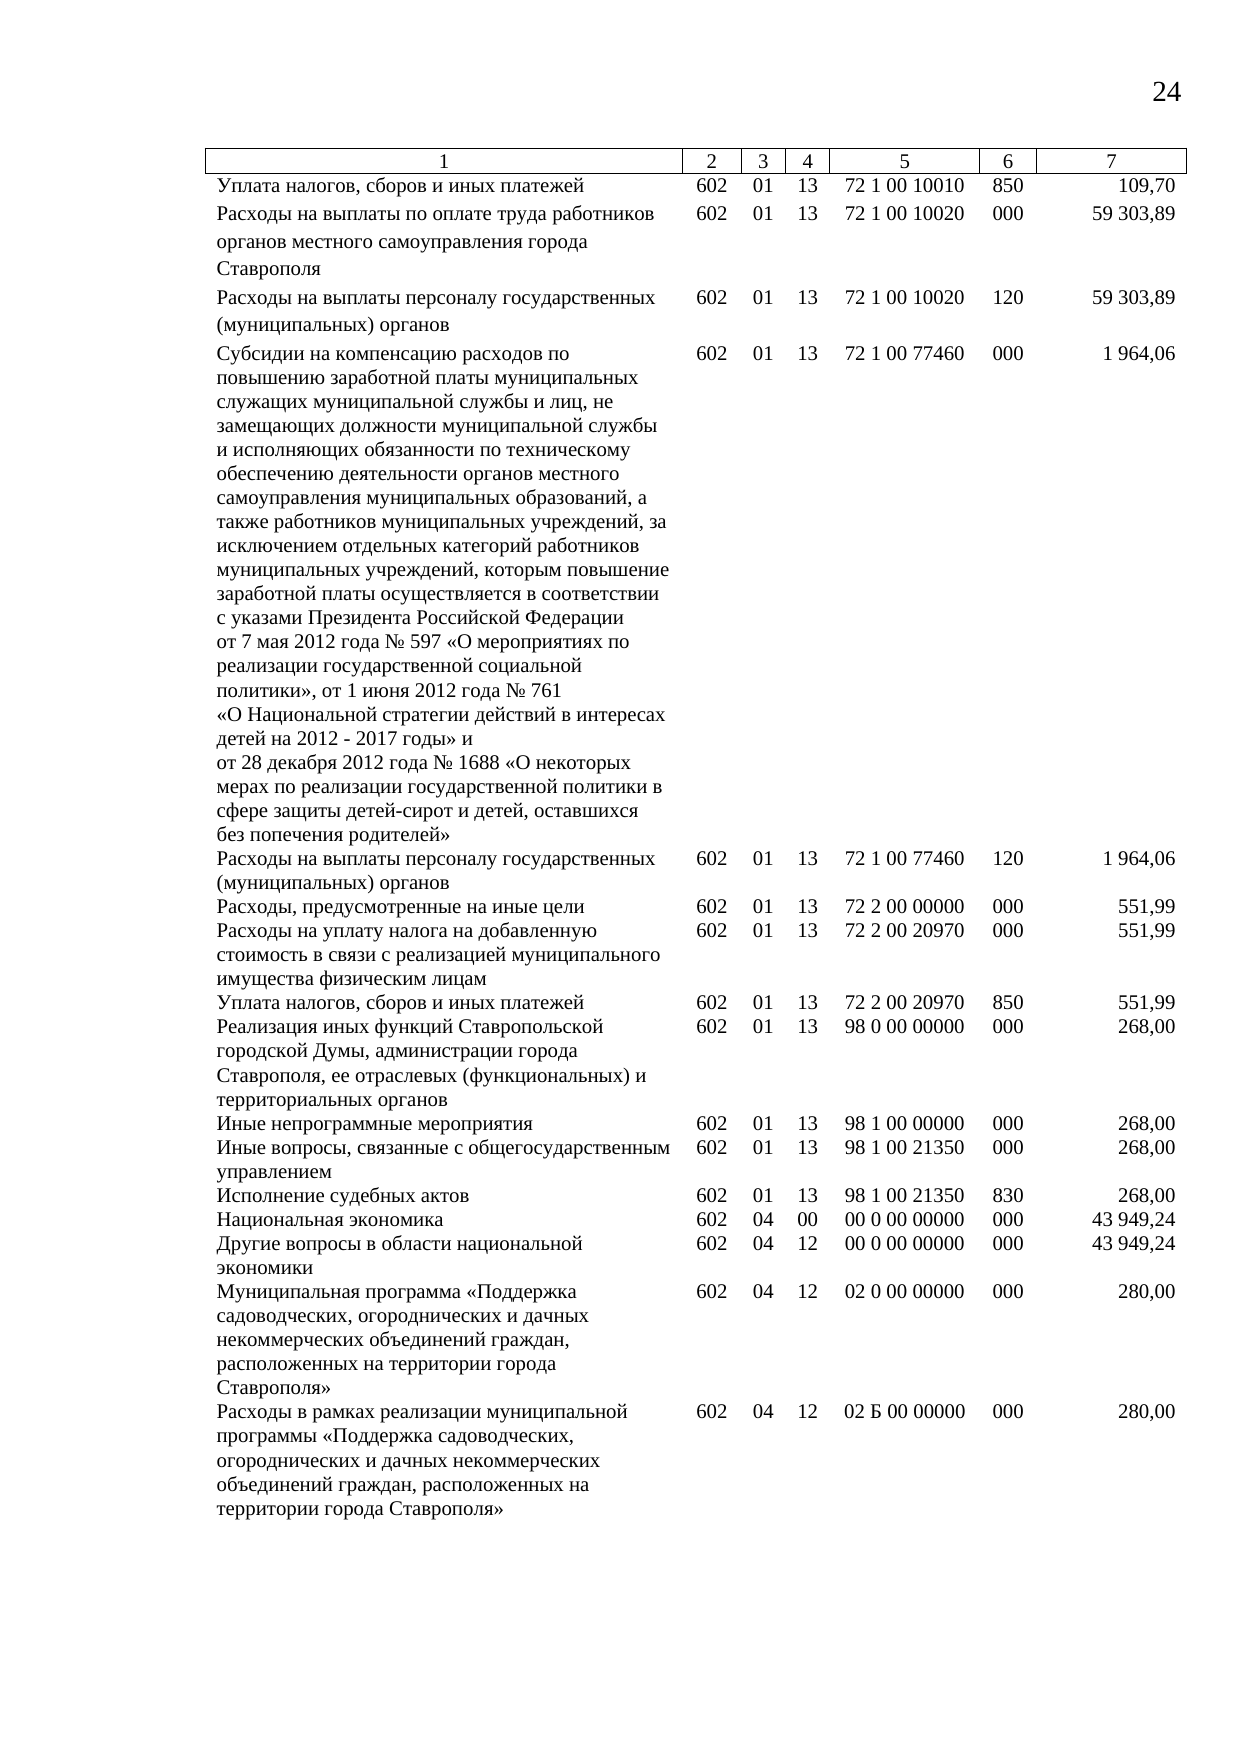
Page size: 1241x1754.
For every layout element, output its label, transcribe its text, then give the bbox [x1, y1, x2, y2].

table_cell Уплата налогов, сборов и иных платежей [205, 174, 682, 201]
table_cell 13 [785, 846, 829, 894]
table_cell 602 [682, 341, 741, 846]
table_cell 72 1 00 10020 [830, 201, 979, 285]
table_cell 551,99 [1036, 990, 1186, 1014]
table_header 1 [206, 149, 682, 173]
table_cell 01 [741, 1135, 785, 1183]
table_cell 00 [785, 1207, 829, 1231]
table_cell 01 [741, 1111, 785, 1135]
table_cell Уплата налогов, сборов и иных платежей [205, 990, 682, 1014]
table_cell 602 [682, 1231, 741, 1279]
table_cell 120 [980, 285, 1036, 341]
table_cell 850 [980, 174, 1036, 201]
table_cell 72 2 00 20970 [830, 918, 979, 990]
table_cell 43 949,24 [1036, 1207, 1186, 1231]
table_cell 602 [682, 1183, 741, 1207]
table_cell 72 1 00 10020 [830, 285, 979, 341]
table_cell Реализация иных функций Ставропольской городской Думы, администрации города Ставрополя, ее отраслевых (функциональных) и территориальных органов [205, 1014, 682, 1111]
table_cell Исполнение судебных актов [205, 1183, 682, 1207]
table_header 2 [683, 149, 741, 173]
table_cell 02 0 00 00000 [830, 1279, 979, 1399]
table_cell 830 [980, 1183, 1036, 1207]
table_cell 98 0 00 00000 [830, 1014, 979, 1111]
table_cell 551,99 [1036, 894, 1186, 918]
table_cell 000 [980, 1207, 1036, 1231]
table_cell 13 [785, 201, 829, 285]
table_cell 268,00 [1036, 1111, 1186, 1135]
table_cell 13 [785, 990, 829, 1014]
table_cell 04 [741, 1231, 785, 1279]
table_cell 000 [980, 1135, 1036, 1183]
table_cell 01 [741, 894, 785, 918]
table_cell Расходы в рамках реализации муниципальной программы «Поддержка садоводческих, огороднических и дачных некоммерческих объединений граждан, расположенных на территории города Ставрополя» [205, 1399, 682, 1520]
table_cell 98 1 00 21350 [830, 1135, 979, 1183]
table_cell 12 [785, 1231, 829, 1279]
table_cell 602 [682, 1135, 741, 1183]
table_cell 602 [682, 285, 741, 341]
table_cell Расходы на выплаты по оплате труда работников органов местного самоуправления города Ставрополя [205, 201, 682, 285]
table_cell Муниципальная программа «Поддержка садоводческих, огороднических и дачных некоммерческих объединений граждан, расположенных на территории города Ставрополя» [205, 1279, 682, 1399]
table_cell 13 [785, 1014, 829, 1111]
table_cell 602 [682, 1111, 741, 1135]
table_cell 72 1 00 77460 [830, 846, 979, 894]
table_cell Национальная экономика [205, 1207, 682, 1231]
table_cell Расходы на выплаты персоналу государственных (муниципальных) органов [205, 285, 682, 341]
table_cell 602 [682, 1207, 741, 1231]
table_cell 98 1 00 00000 [830, 1111, 979, 1135]
table_cell 12 [785, 1279, 829, 1399]
table_cell 00 0 00 00000 [830, 1207, 979, 1231]
table_cell 59 303,89 [1036, 285, 1186, 341]
table_cell 850 [980, 990, 1036, 1014]
table_cell 12 [785, 1399, 829, 1520]
table_cell 01 [741, 846, 785, 894]
table_cell 13 [785, 174, 829, 201]
table_cell 268,00 [1036, 1014, 1186, 1111]
table_cell Субсидии на компенсацию расходов по повышению заработной платы муниципальных служащих муниципальной службы и лиц, не замещающих должности муниципальной службы и исполняющих обязанности по техническому обеспечению деятельности органов местного самоуправления муниципальных образований, а также работников муниципальных учреждений, за исключением отдельных категорий работников муниципальных учреждений, которым повышение заработной платы осуществляется в соответствии с указами Президента Российской Федерации от 7 мая 2012 года № 597 «О мероприятиях по реализации государственной социальной политики», от 1 июня 2012 года № 761 «О Национальной стратегии действий в интересах детей на 2012 - 2017 годы» и от 28 декабря 2012 года № 1688 «О некоторых мерах по реализации государственной политики в сфере защиты детей-сирот и детей, оставшихся без попечения родителей» [205, 341, 682, 846]
table_cell 1 964,06 [1036, 846, 1186, 894]
table_cell 72 2 00 00000 [830, 894, 979, 918]
table_cell 000 [980, 894, 1036, 918]
table_cell Расходы, предусмотренные на иные цели [205, 894, 682, 918]
table_cell 13 [785, 1111, 829, 1135]
table_cell 280,00 [1036, 1399, 1186, 1520]
table_cell 602 [682, 894, 741, 918]
table_cell 602 [682, 174, 741, 201]
table_cell 000 [980, 1014, 1036, 1111]
table_cell 13 [785, 1135, 829, 1183]
table_cell 551,99 [1036, 918, 1186, 990]
table_cell 602 [682, 990, 741, 1014]
table_cell 13 [785, 341, 829, 846]
table_cell 000 [980, 1231, 1036, 1279]
table_cell 602 [682, 846, 741, 894]
table_cell Расходы на уплату налога на добавленную стоимость в связи с реализацией муниципального имущества физическим лицам [205, 918, 682, 990]
table_cell 000 [980, 341, 1036, 846]
table_cell 00 0 00 00000 [830, 1231, 979, 1279]
table_cell 01 [741, 174, 785, 201]
table_cell 72 1 00 77460 [830, 341, 979, 846]
table_cell 280,00 [1036, 1279, 1186, 1399]
table_cell 268,00 [1036, 1183, 1186, 1207]
table_cell 602 [682, 201, 741, 285]
table_cell 01 [741, 1183, 785, 1207]
table_cell 13 [785, 918, 829, 990]
table_cell 01 [741, 201, 785, 285]
table_cell 109,70 [1036, 174, 1186, 201]
table_cell 000 [980, 1111, 1036, 1135]
table_cell 59 303,89 [1036, 201, 1186, 285]
table_header 5 [830, 149, 979, 173]
table_cell 98 1 00 21350 [830, 1183, 979, 1207]
table_cell 13 [785, 1183, 829, 1207]
table_cell 72 1 00 10010 [830, 174, 979, 201]
table_header 7 [1037, 149, 1186, 173]
table_cell 268,00 [1036, 1135, 1186, 1183]
table_cell 04 [741, 1399, 785, 1520]
table_cell 01 [741, 285, 785, 341]
table_cell 602 [682, 1399, 741, 1520]
table_cell 000 [980, 918, 1036, 990]
table_cell 602 [682, 1014, 741, 1111]
table_cell 02 Б 00 00000 [830, 1399, 979, 1520]
table_cell 43 949,24 [1036, 1231, 1186, 1279]
table_cell 72 2 00 20970 [830, 990, 979, 1014]
table_cell 01 [741, 918, 785, 990]
table_cell 1 964,06 [1036, 341, 1186, 846]
table_cell 120 [980, 846, 1036, 894]
table_cell Другие вопросы в области национальной экономики [205, 1231, 682, 1279]
table_cell 000 [980, 1399, 1036, 1520]
table_cell 01 [741, 1014, 785, 1111]
table_header 4 [786, 149, 829, 173]
table_header 6 [980, 149, 1036, 173]
table_cell 602 [682, 918, 741, 990]
table_cell 000 [980, 1279, 1036, 1399]
table_cell 13 [785, 285, 829, 341]
table_cell 01 [741, 341, 785, 846]
table_cell 01 [741, 990, 785, 1014]
table_cell 04 [741, 1279, 785, 1399]
table_cell 602 [682, 1279, 741, 1399]
table_cell 13 [785, 894, 829, 918]
table_cell 000 [980, 201, 1036, 285]
table_cell Иные вопросы, связанные с общегосударственным управлением [205, 1135, 682, 1183]
table_header 3 [742, 149, 785, 173]
table_cell Расходы на выплаты персоналу государственных (муниципальных) органов [205, 846, 682, 894]
table_cell Иные непрограммные мероприятия [205, 1111, 682, 1135]
table_cell 04 [741, 1207, 785, 1231]
